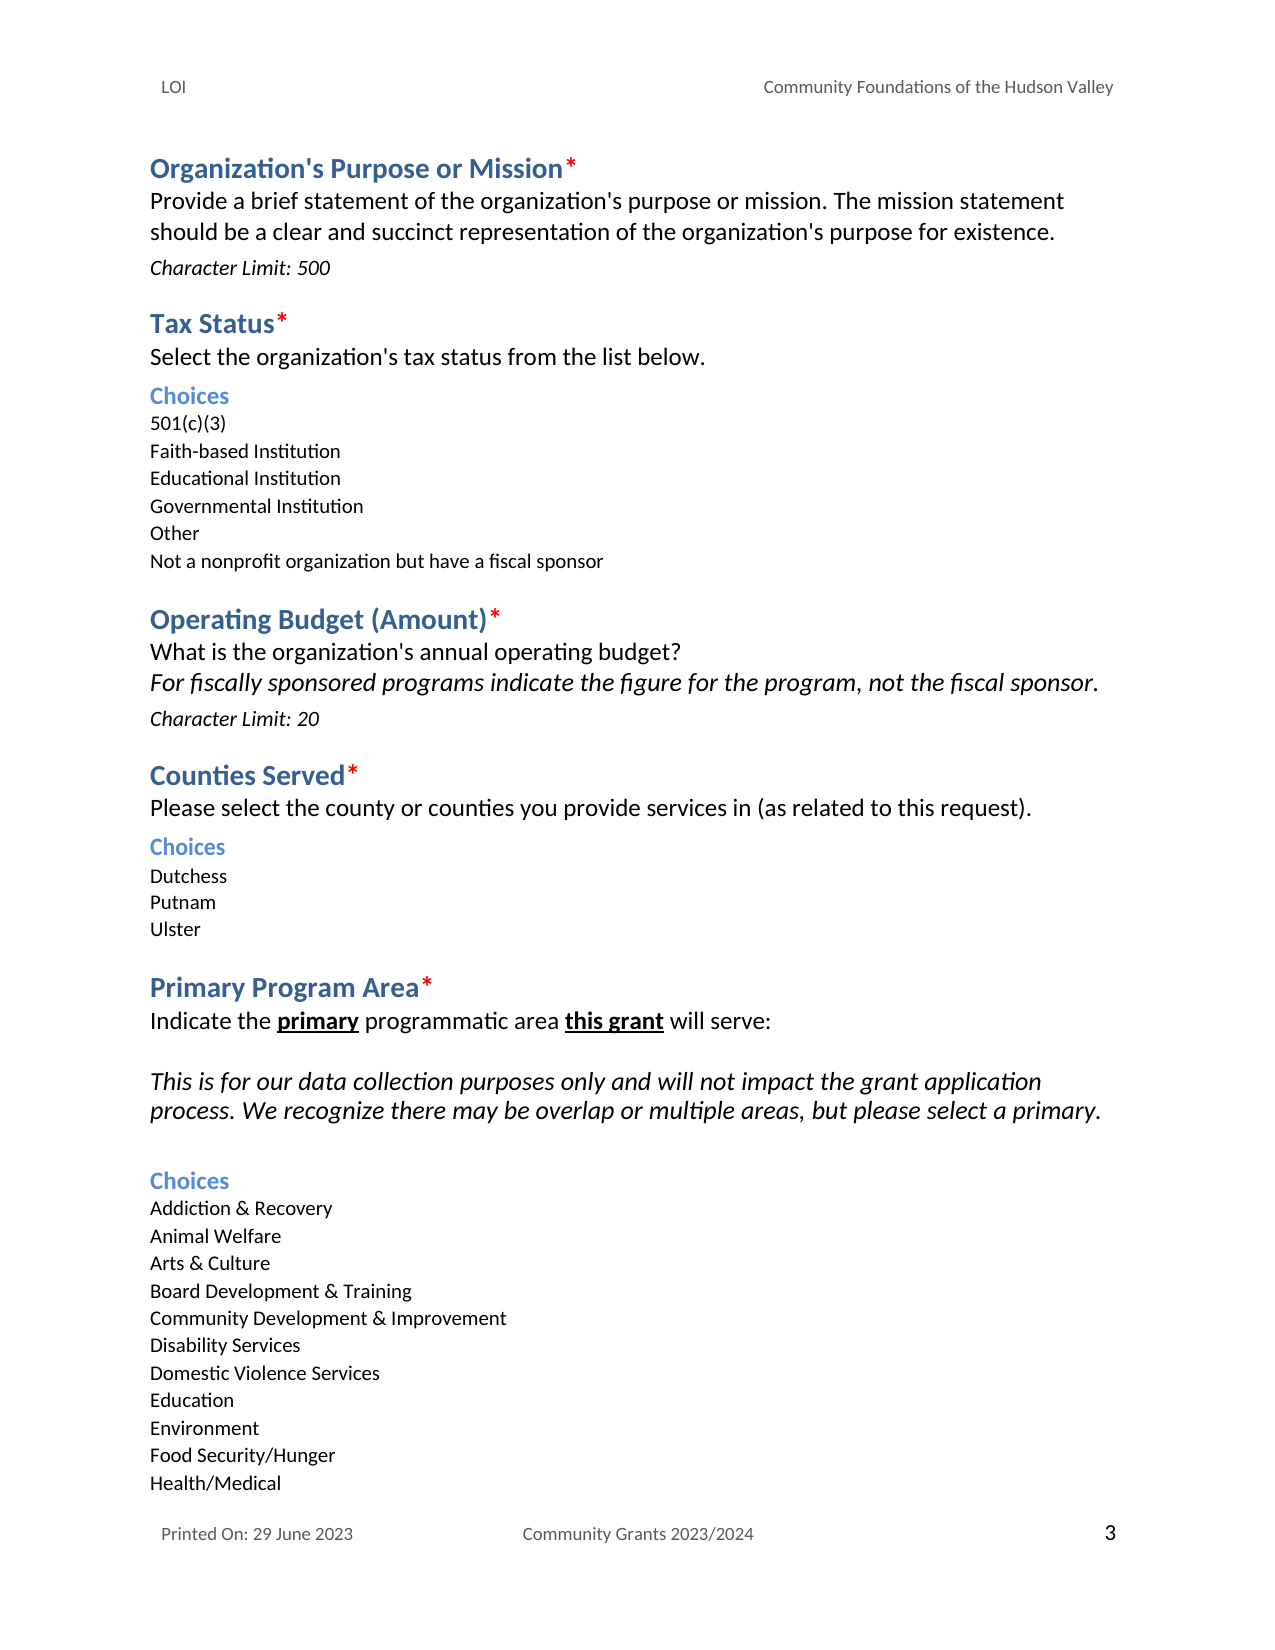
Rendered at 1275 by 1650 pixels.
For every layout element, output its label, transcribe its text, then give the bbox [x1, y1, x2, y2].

text Food Security/Hunger Health/Medical [150, 1443, 338, 1495]
text Indicate the primary programmatic area this grant will serve: [150, 1005, 1139, 1035]
text Select the organization's tax status from the list below. [150, 341, 1139, 372]
text Character Limit: 20 [150, 705, 1139, 731]
text Faith-based Institution Educational Institution Governmental Institution Other [150, 438, 366, 546]
text Character Limit: 500 [150, 254, 1139, 281]
text Addiction & Recovery Animal Welfare [150, 1196, 335, 1248]
subtitle Primary Program Area* [150, 969, 1139, 1005]
text Choices [150, 1165, 1139, 1196]
text Organization's Purpose or Mission* [150, 150, 1139, 185]
subtitle Counties Served* [150, 757, 1139, 792]
text Choices [150, 380, 1139, 411]
text Choices Dutchess Putnam Ulster [150, 831, 229, 942]
subtitle For fiscally sponsored programs indicate the figure for the program, not the fiscal sponsor. [150, 666, 1139, 698]
text Please select the county or counties you provide services in (as related to this request). [150, 792, 1139, 823]
text 501(c)(3) [150, 411, 1139, 436]
subtitle This is for our data collection purposes only and will not impact the grant application process. We recognize there may be overlap or multiple areas, but please select a primary. [150, 1066, 1111, 1126]
subtitle Tax Status* [150, 306, 1139, 341]
text Provide a brief statement of the organization's purpose or mission. The mission statement should be a clear and succinct representation of the organization's purpose for existence. [150, 185, 1111, 246]
text Environment [150, 1415, 1139, 1441]
text What is the organization's annual operating budget? [150, 636, 1139, 666]
text Not a nonprofit organization but have a fiscal sponsor [150, 548, 1139, 573]
subtitle Operating Budget (Amount)* [150, 601, 1139, 636]
text Arts & Culture [150, 1250, 1139, 1276]
text Board Development & Training Community Development & Improvement Disability Services [150, 1278, 509, 1358]
text Domestic Violence Services Education [150, 1360, 383, 1413]
